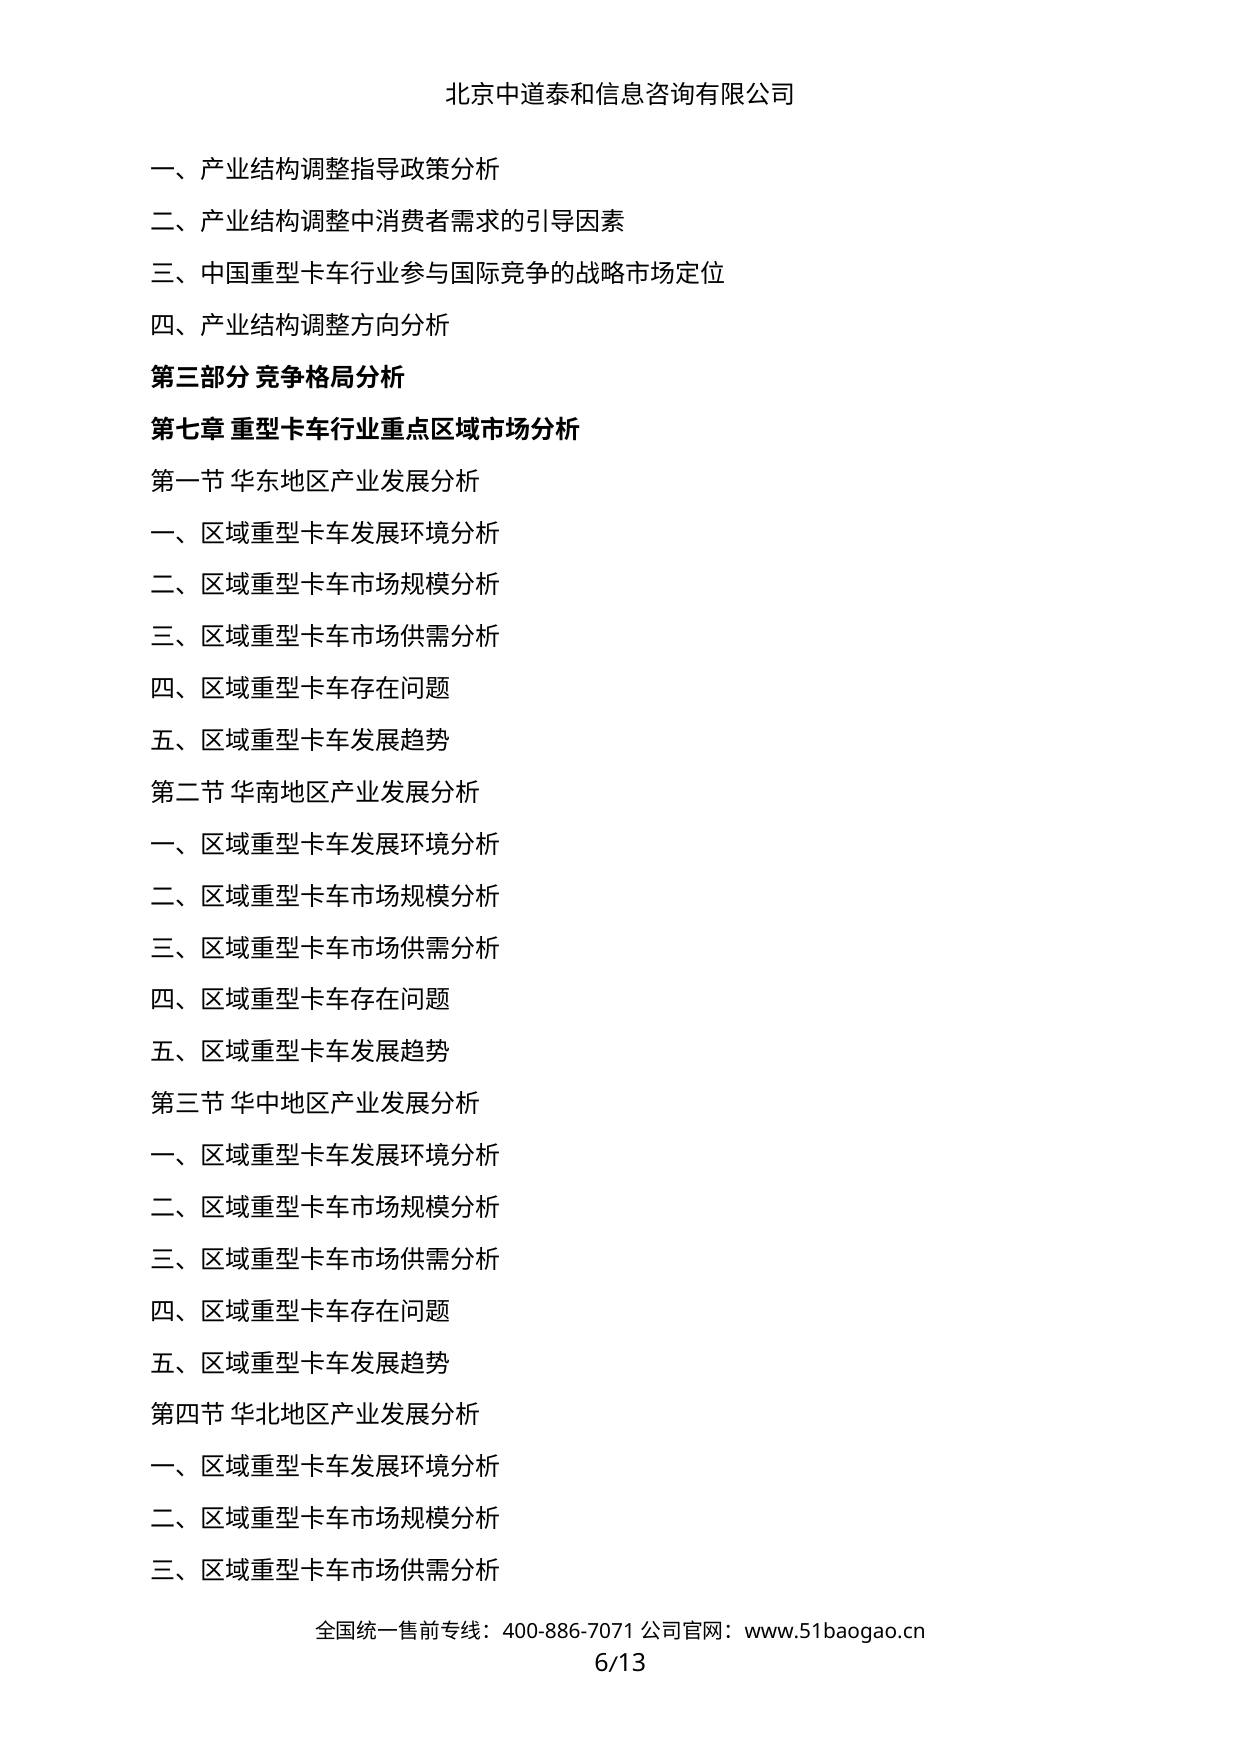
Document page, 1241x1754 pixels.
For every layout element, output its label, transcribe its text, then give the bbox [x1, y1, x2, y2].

text 第三节 华中地区产业发展分析 [150, 1084, 1090, 1120]
text 第四节 华北地区产业发展分析 [150, 1395, 1090, 1431]
text 二、区域重型卡车市场规模分析 [150, 565, 1090, 601]
text 四、区域重型卡车存在问题 [150, 1291, 1090, 1327]
text 二、区域重型卡车市场规模分析 [150, 1499, 1090, 1535]
text 一、区域重型卡车发展环境分析 [150, 824, 1090, 861]
text 一、产业结构调整指导政策分析 [150, 150, 1090, 186]
text 二、区域重型卡车市场规模分析 [150, 1187, 1090, 1224]
text 第一节 华东地区产业发展分析 [150, 461, 1090, 497]
text 四、产业结构调整方向分析 [150, 306, 1090, 342]
text 一、区域重型卡车发展环境分析 [150, 1136, 1090, 1172]
text 第七章 重型卡车行业重点区域市场分析 [150, 409, 1090, 446]
text 三、区域重型卡车市场供需分析 [150, 928, 1090, 964]
text 五、区域重型卡车发展趋势 [150, 721, 1090, 757]
text 二、区域重型卡车市场规模分析 [150, 876, 1090, 912]
text 五、区域重型卡车发展趋势 [150, 1343, 1090, 1379]
text 一、区域重型卡车发展环境分析 [150, 1447, 1090, 1483]
text 三、中国重型卡车行业参与国际竞争的战略市场定位 [150, 254, 1090, 290]
text 三、区域重型卡车市场供需分析 [150, 1239, 1090, 1276]
text 五、区域重型卡车发展趋势 [150, 1032, 1090, 1068]
text 二、产业结构调整中消费者需求的引导因素 [150, 202, 1090, 238]
text 一、区域重型卡车发展环境分析 [150, 513, 1090, 549]
text 三、区域重型卡车市场供需分析 [150, 617, 1090, 653]
text 三、区域重型卡车市场供需分析 [150, 1551, 1090, 1587]
text 第二节 华南地区产业发展分析 [150, 772, 1090, 809]
text 四、区域重型卡车存在问题 [150, 669, 1090, 705]
text 四、区域重型卡车存在问题 [150, 980, 1090, 1016]
text 第三部分 竞争格局分析 [150, 357, 1090, 394]
